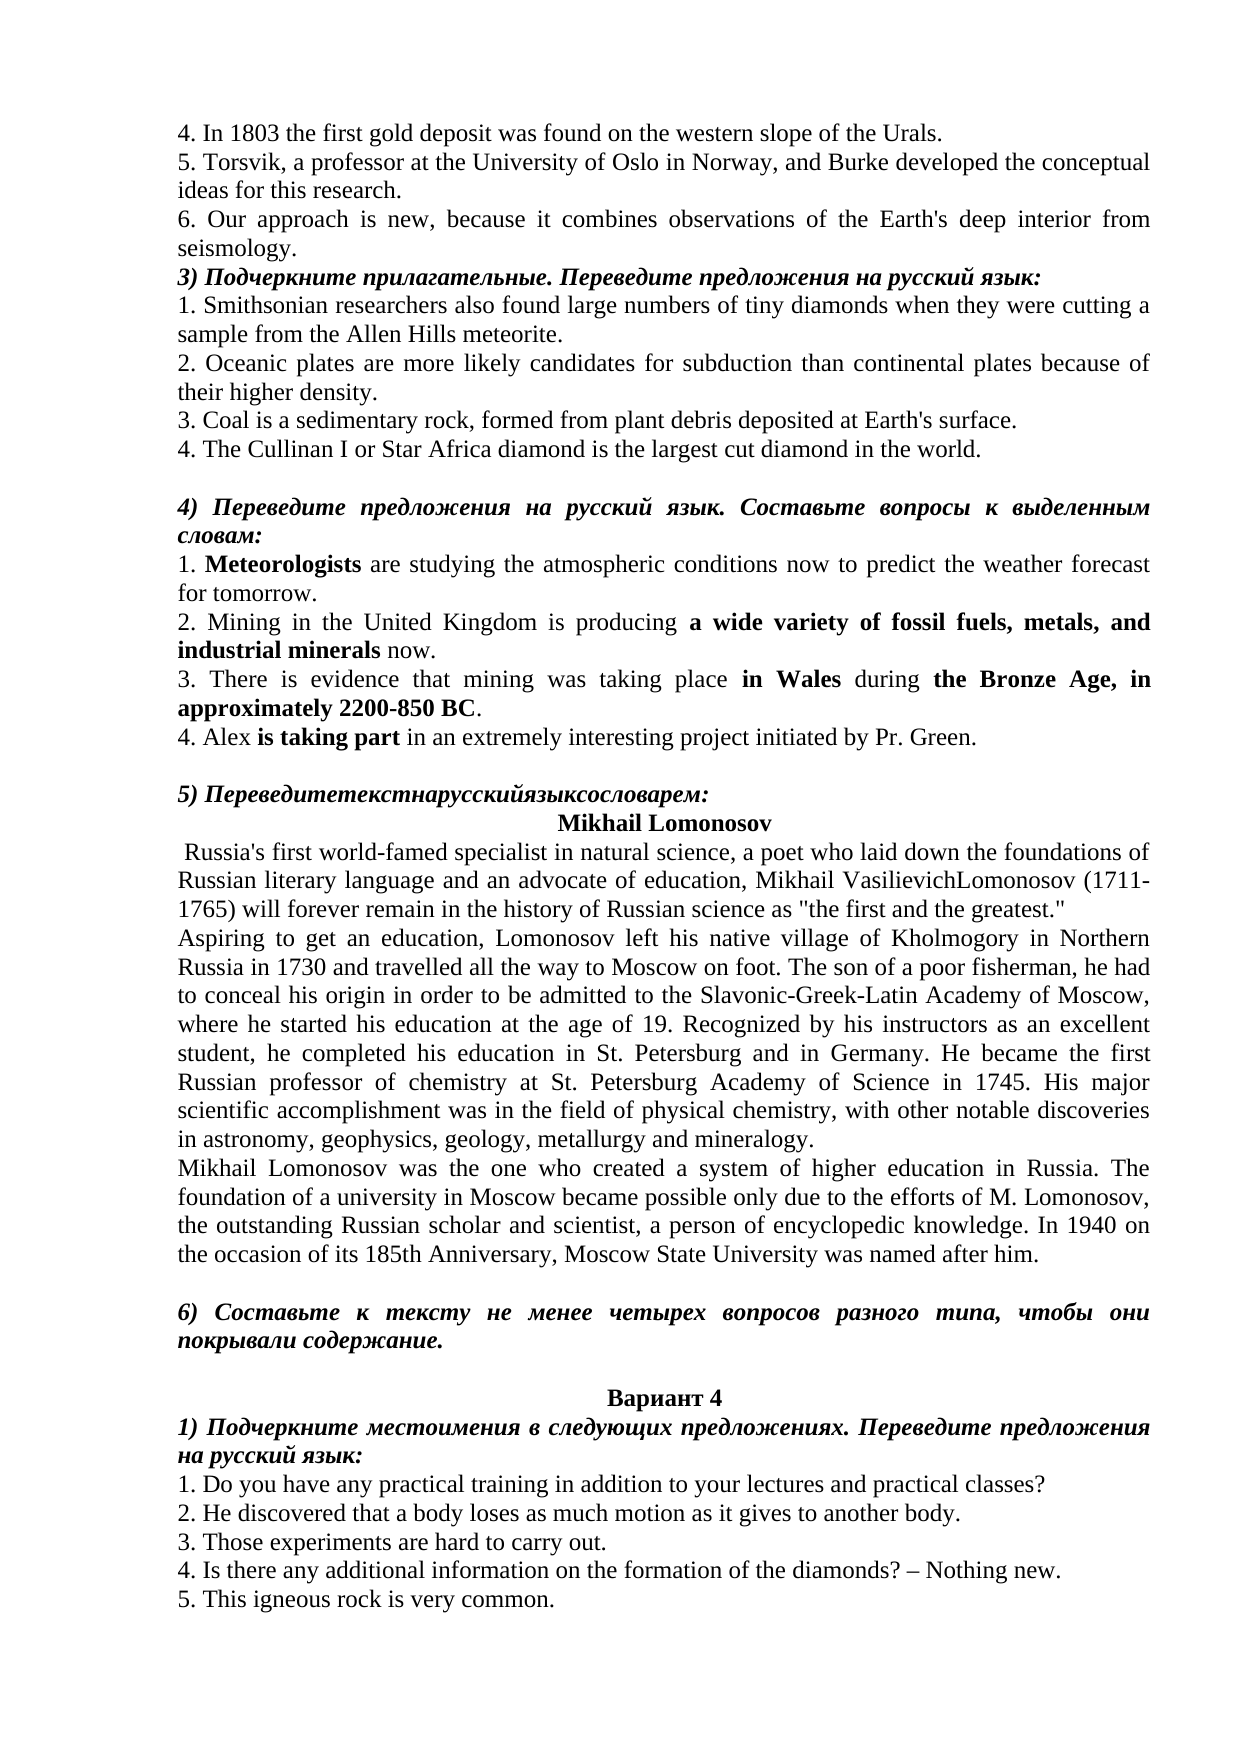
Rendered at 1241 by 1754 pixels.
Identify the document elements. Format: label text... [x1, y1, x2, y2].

text Russia's first world-famed specialist in natural science, a poet who laid down the foundations of Russian literary language and an advocate of education, Mikhail VasilievichLomonosov (1711-1765) will forever remain in the history of Russian science as "the first and the greatest." [177, 837, 1152, 923]
text 1) Подчеркните местоимения в следующих предложениях. Переведите предложения на русский язык: [177, 1412, 1152, 1469]
text 1. Smithsonian researchers also found large numbers of tiny diamonds when they were cutting a sample from the Allen Hills meteorite. [177, 291, 1152, 348]
text 1. Do you have any practical training in addition to your lectures and practical classes? [177, 1469, 1152, 1498]
text 2. He discovered that a body loses as much motion as it gives to another body. [177, 1498, 1152, 1527]
text 4) Переведите предложения на русский язык. Составьте вопросы к выделенным словам: [177, 492, 1152, 549]
text 5. Torsvik, a professor at the University of Oslo in Norway, and Burke developed the conceptual ideas for this research. [177, 147, 1152, 204]
text Вариант 4 [177, 1383, 1152, 1412]
text 4. Is there any additional information on the formation of the diamonds? – Nothing new. [177, 1556, 1152, 1584]
text 6) Составьте к тексту не менее четырех вопросов разного типа, чтобы они покрывали содержание. [177, 1297, 1152, 1354]
text 5) Переведитетекстнарусскийязыксословарем: [177, 779, 1152, 808]
text Mikhail Lomonosov was the one who created a system of higher education in Russia. The foundation of a university in Moscow became possible only due to the efforts of M. Lomonosov, the outstanding Russian scholar and scientist, a person of encyclopedic knowledge. In 1940 on the occasion of its 185th Anniversary, Moscow State University was named after him. [177, 1153, 1152, 1268]
text 4. Alex is taking part in an extremely interesting project initiated by Pr. Green. [177, 722, 1152, 751]
text 4. In 1803 the first gold deposit was found on the western slope of the Urals. [177, 118, 1152, 147]
text 6. Our approach is new, because it combines observations of the Earth's deep interior from seismology. [177, 204, 1152, 262]
text 2. Oceanic plates are more likely candidates for subduction than continental plates because of their higher density. [177, 348, 1152, 406]
text 3) Подчеркните прилагательные. Переведите предложения на русский язык: [177, 262, 1152, 291]
text 3. Coal is a sedimentary rock, formed from plant debris deposited at Earth's surface. [177, 406, 1152, 434]
text 3. There is evidence that mining was taking place in Wales during the Bronze Age, in approximately 2200-850 BC. [177, 664, 1152, 722]
text 3. Those experiments are hard to carry out. [177, 1527, 1152, 1556]
text 5. This igneous rock is very common. [177, 1584, 1152, 1613]
text Aspiring to get an education, Lomonosov left his native village of Kholmogory in Northern Russia in 1730 and travelled all the way to Moscow on foot. The son of a poor fisherman, he had to conceal his origin in order to be admitted to the Slavonic-Greek-Latin Academy of Moscow, where he started his education at the age of 19. Recognized by his instructors as an excellent student, he completed his education in St. Petersburg and in Germany. He became the first Russian professor of chemistry at St. Petersburg Academy of Science in 1745. His major scientific accomplishment was in the field of physical chemistry, with other notable discoveries in astronomy, geophysics, geology, metallurgy and mineralogy. [177, 923, 1152, 1153]
text Mikhail Lomonosov [177, 808, 1152, 837]
text 1. Meteorologists are studying the atmospheric conditions now to predict the weather forecast for tomorrow. [177, 549, 1152, 607]
text 4. The Cullinan I or Star Africa diamond is the largest cut diamond in the world. [177, 434, 1152, 463]
text 2. Mining in the United Kingdom is producing a wide variety of fossil fuels, metals, and industrial minerals now. [177, 607, 1152, 664]
